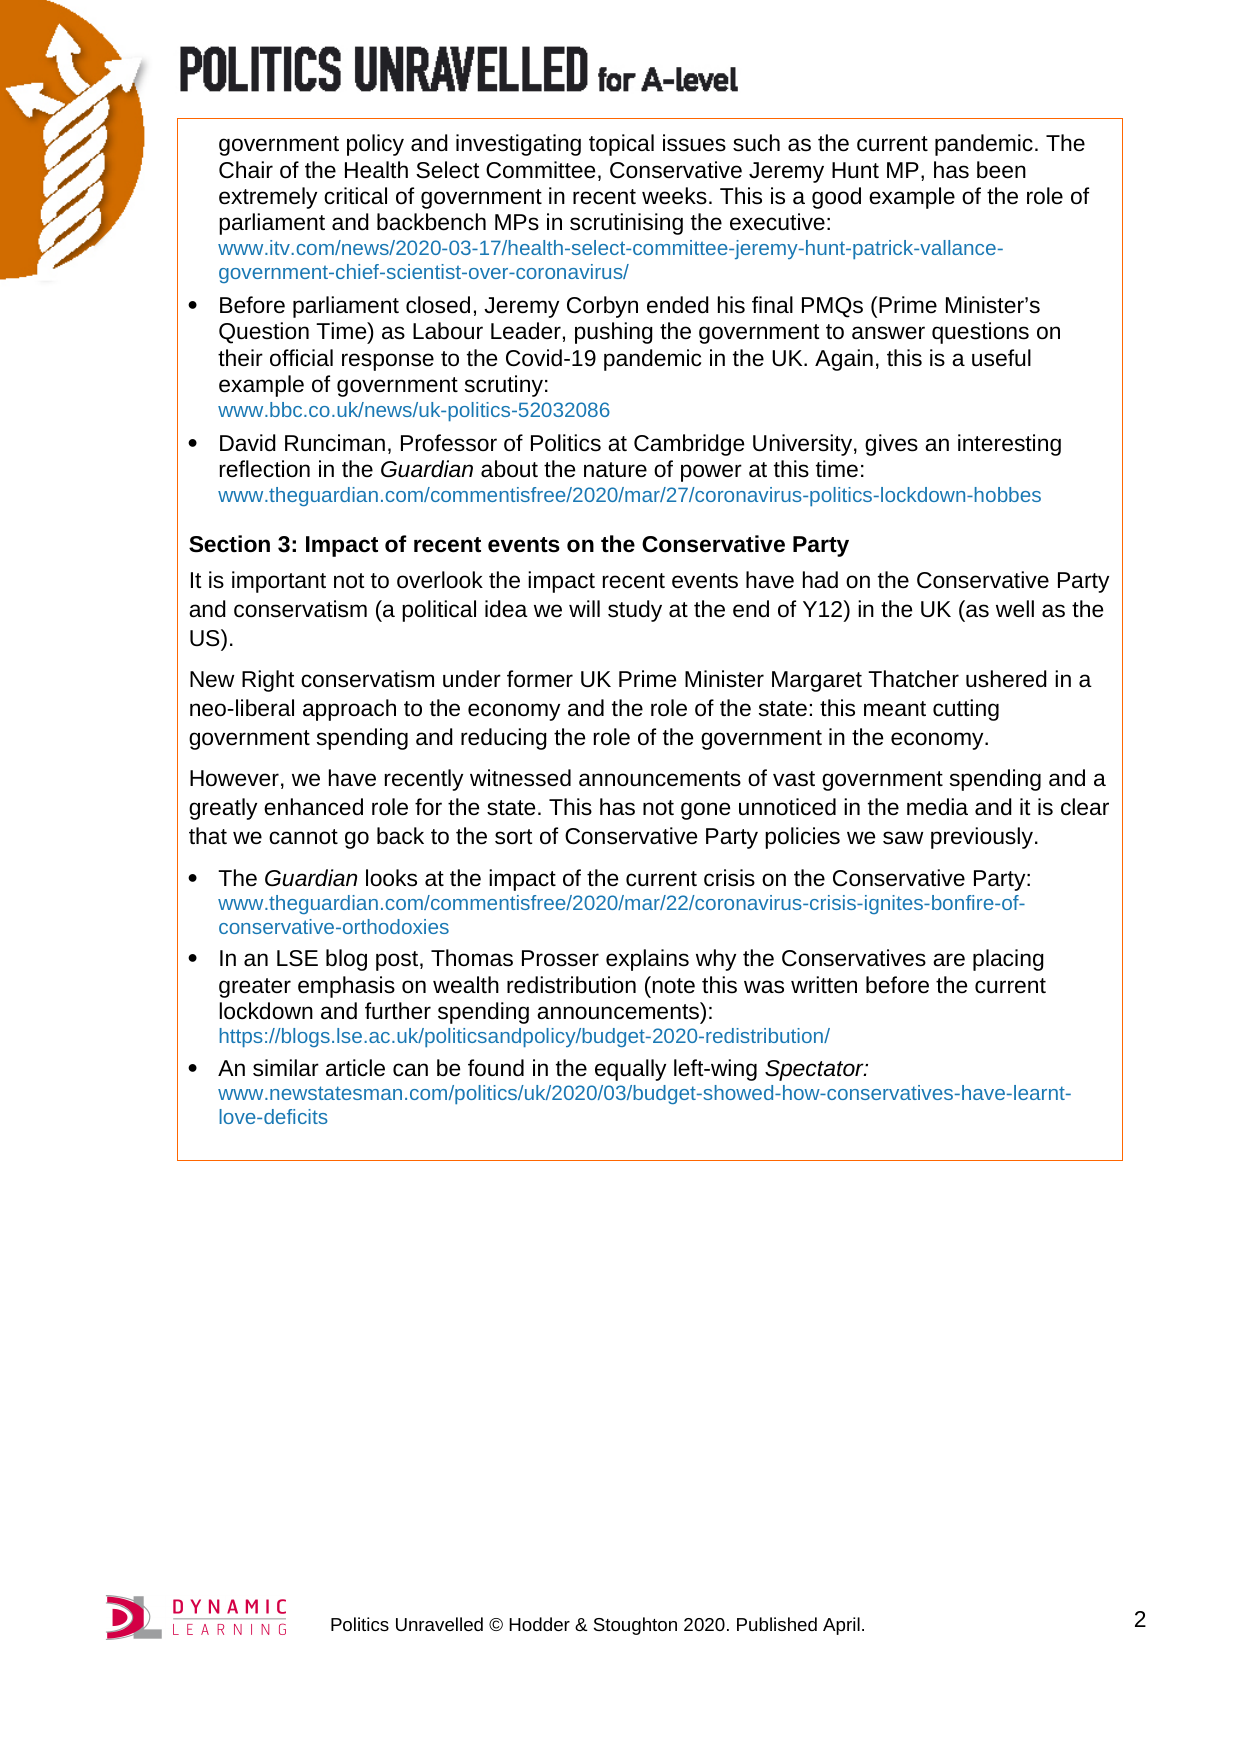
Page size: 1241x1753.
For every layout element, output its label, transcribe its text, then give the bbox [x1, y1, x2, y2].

picture [0, 0, 945, 288]
picture [105, 1595, 286, 1640]
